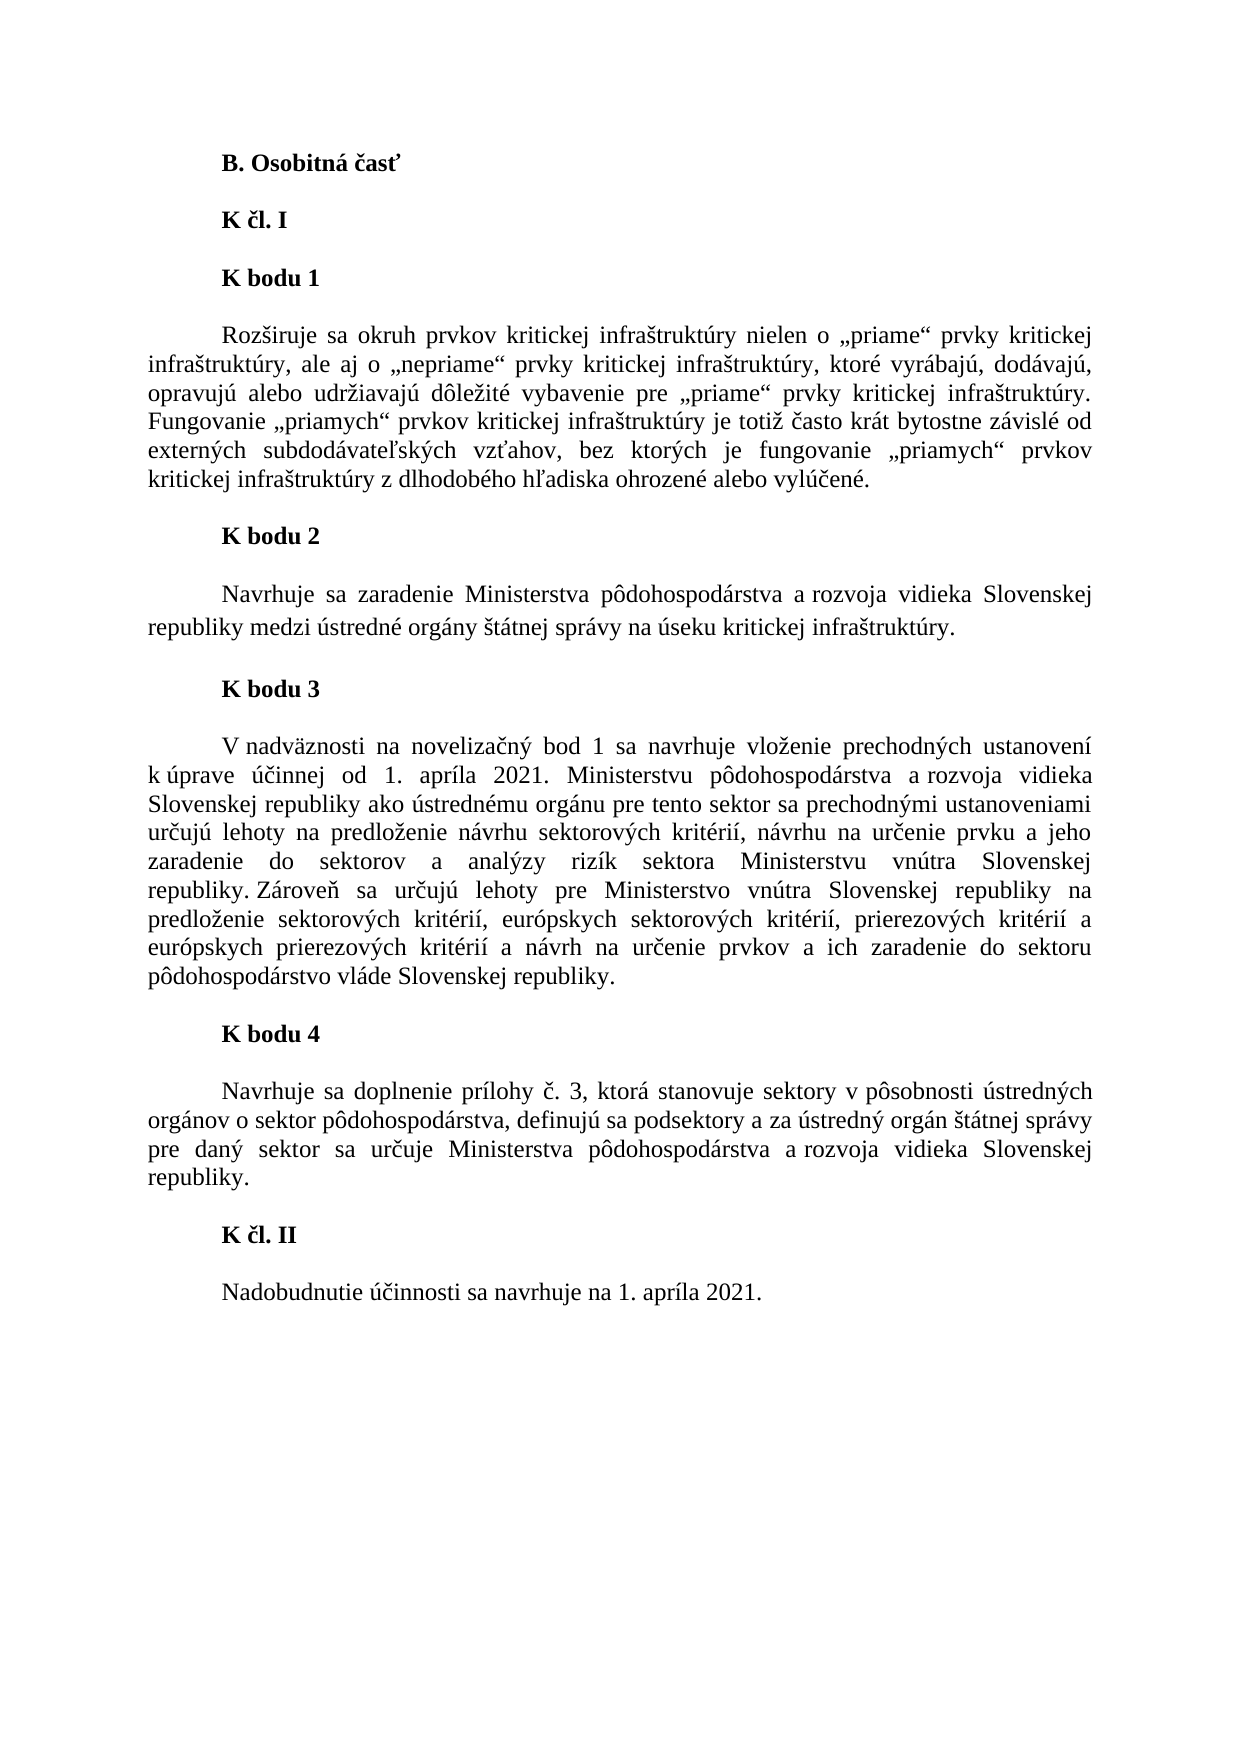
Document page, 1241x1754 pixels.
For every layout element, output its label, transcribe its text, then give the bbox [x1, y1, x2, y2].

text K čl. II [148, 1220, 1093, 1249]
text B. Osobitná časť [148, 148, 1093, 176]
text K bodu 4 [148, 1019, 1093, 1047]
text Navrhuje sa doplnenie prílohy č. 3, ktorá stanovuje sektory v pôsobnosti ústredných orgánov o sektor pôdohospodárstva, definujú sa podsektory a za ústredný orgán štátnej správy pre daný sektor sa určuje Ministerstva pôdohospodárstva a rozvoja vidieka Slovenskej republiky. [148, 1076, 1093, 1191]
text Rozširuje sa okruh prvkov kritickej infraštruktúry nielen o „priame“ prvky kritickej infraštruktúry, ale aj o „nepriame“ prvky kritickej infraštruktúry, ktoré vyrábajú, dodávajú, opravujú alebo udržiavajú dôležité vybavenie pre „priame“ prvky kritickej infraštruktúry. Fungovanie „priamych“ prvkov kritickej infraštruktúry je totiž často krát bytostne závislé od externých subdodávateľských vzťahov, bez ktorých je fungovanie „priamych“ prvkov kritickej infraštruktúry z dlhodobého hľadiska ohrozené alebo vylúčené. [148, 320, 1093, 493]
text Navrhuje sa zaradenie Ministerstva pôdohospodárstva a rozvoja vidieka Slovenskej republiky medzi ústredné orgány štátnej správy na úseku kritickej infraštruktúry. [148, 579, 1093, 641]
text K bodu 1 [148, 263, 1093, 291]
text V nadväznosti na novelizačný bod 1 sa navrhuje vloženie prechodných ustanovení k úprave účinnej od 1. apríla 2021. Ministerstvu pôdohospodárstva a rozvoja vidieka Slovenskej republiky ako ústrednému orgánu pre tento sektor sa prechodnými ustanoveniami určujú lehoty na predloženie návrhu sektorových kritérií, návrhu na určenie prvku a jeho zaradenie do sektorov a analýzy rizík sektora Ministerstvu vnútra Slovenskej republiky. Zároveň sa určujú lehoty pre Ministerstvo vnútra Slovenskej republiky na predloženie sektorových kritérií, európskych sektorových kritérií, prierezových kritérií a európskych prierezových kritérií a návrh na určenie prvkov a ich zaradenie do sektoru pôdohospodárstvo vláde Slovenskej republiky. [148, 731, 1093, 990]
text Nadobudnutie účinnosti sa navrhuje na 1. apríla 2021. [148, 1277, 1093, 1306]
text K bodu 3 [148, 674, 1093, 702]
text K čl. I [148, 205, 1093, 234]
text K bodu 2 [148, 521, 1093, 550]
